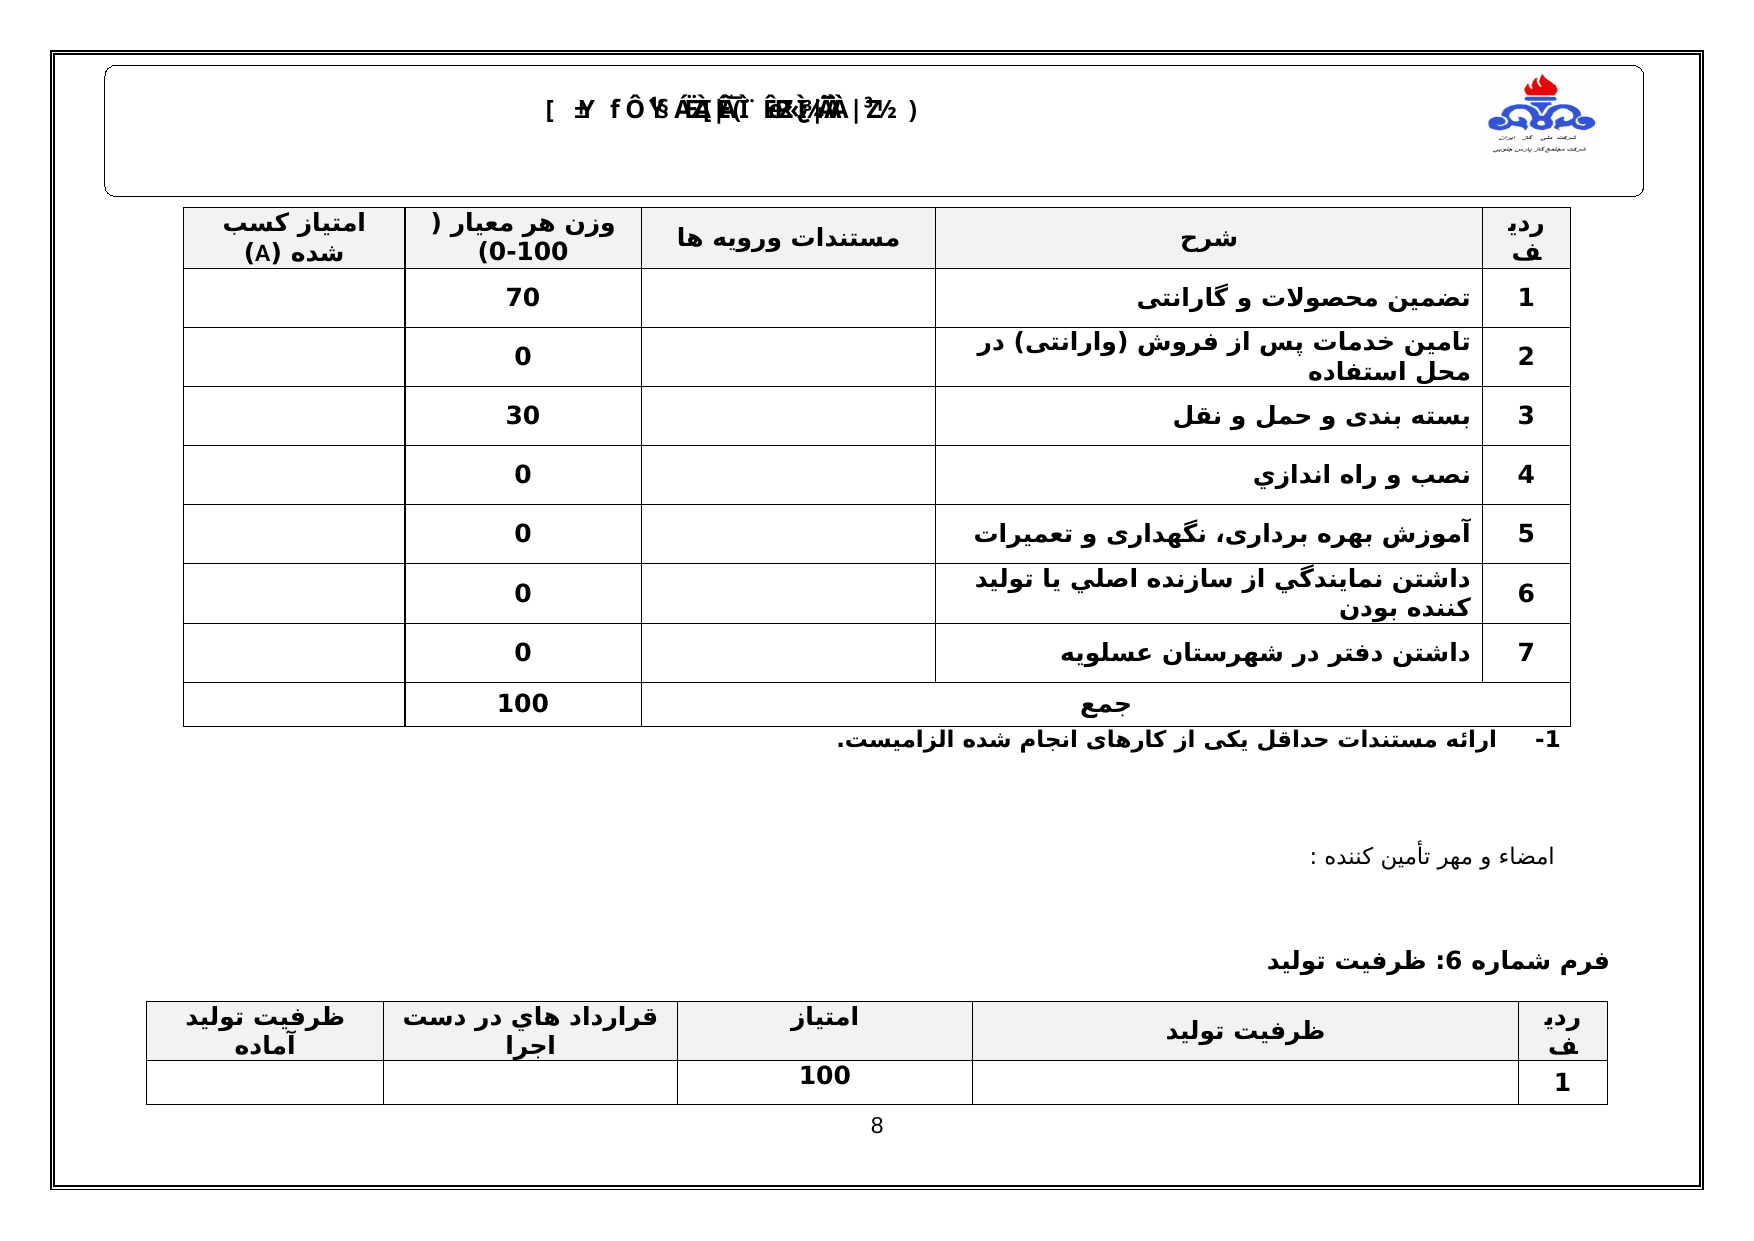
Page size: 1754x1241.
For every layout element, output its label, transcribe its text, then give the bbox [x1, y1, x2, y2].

table_cell 0 [406, 624, 641, 682]
table_cell [184, 387, 404, 445]
table_cell 0 [406, 505, 641, 563]
table_cell 4 [1483, 446, 1570, 504]
table_cell امتیاز کسب شده (A) [184, 208, 404, 267]
table_cell [642, 505, 935, 563]
table_cell 7 [1483, 624, 1570, 682]
table_cell 2 [1483, 328, 1570, 386]
table_header امتياز [678, 1002, 972, 1060]
table_cell [642, 328, 935, 386]
table_cell [184, 683, 404, 726]
table_cell [973, 1061, 1518, 1104]
table_cell آموزش بهره برداری، نگهداری و تعمیرات [936, 505, 1482, 563]
table_cell 1 [1483, 269, 1570, 327]
table_header ردیف [1519, 1002, 1607, 1060]
picture [1485, 73, 1597, 157]
table_cell [642, 446, 935, 504]
list ارائه مستندات حداقل یکی از کارهای انجام شده الزامیست. [106, 727, 1535, 753]
table_header ظرفيت توليد آماده [147, 1002, 383, 1060]
table_cell مستندات ورویه ها [642, 208, 935, 267]
table_cell 100 [406, 683, 641, 726]
table_cell داشتن نمايندگي از سازنده اصلي يا توليد كننده بودن [936, 564, 1482, 622]
table_cell 70 [406, 269, 641, 327]
table_cell [147, 1061, 383, 1104]
table_cell [642, 564, 935, 622]
table_cell نصب و راه اندازي [936, 446, 1482, 504]
table_cell شرح [936, 208, 1482, 267]
table_cell [642, 269, 935, 327]
text امضاء و مهر تأمين كننده : [106, 843, 1648, 870]
table_cell 100 [678, 1061, 972, 1104]
table_cell 0 [406, 446, 641, 504]
table_cell 1 [1519, 1061, 1607, 1104]
text فرم شماره 6: ظرفیت تولید [106, 946, 1610, 976]
table_cell [184, 446, 404, 504]
table_cell [642, 387, 935, 445]
table_cell جمع [642, 683, 1570, 726]
table_cell داشتن دفتر در شهرستان عسلويه [936, 624, 1482, 682]
table_header قرارداد هاي در دست اجرا [384, 1002, 677, 1060]
table_cell [184, 505, 404, 563]
table_cell 0 [406, 328, 641, 386]
table_cell تضمین محصولات و گارانتی [936, 269, 1482, 327]
table_cell 30 [406, 387, 641, 445]
table_cell 0 [406, 564, 641, 622]
table_cell [184, 564, 404, 622]
table_cell 3 [1483, 387, 1570, 445]
table_cell تامین خدمات پس از فروش (وارانتی) در محل استفاده [936, 328, 1482, 386]
table_cell [384, 1061, 677, 1104]
table_cell [184, 624, 404, 682]
table_cell 6 [1483, 564, 1570, 622]
table_cell [184, 328, 404, 386]
table_cell 5 [1483, 505, 1570, 563]
table_cell ردیف [1483, 208, 1570, 267]
table_cell وزن هر معیار (100-0) [406, 208, 641, 267]
table_cell بسته بندی و حمل و نقل [936, 387, 1482, 445]
table_cell [642, 624, 935, 682]
table_cell [184, 269, 404, 327]
table_header ظرفيت توليد [973, 1002, 1518, 1060]
